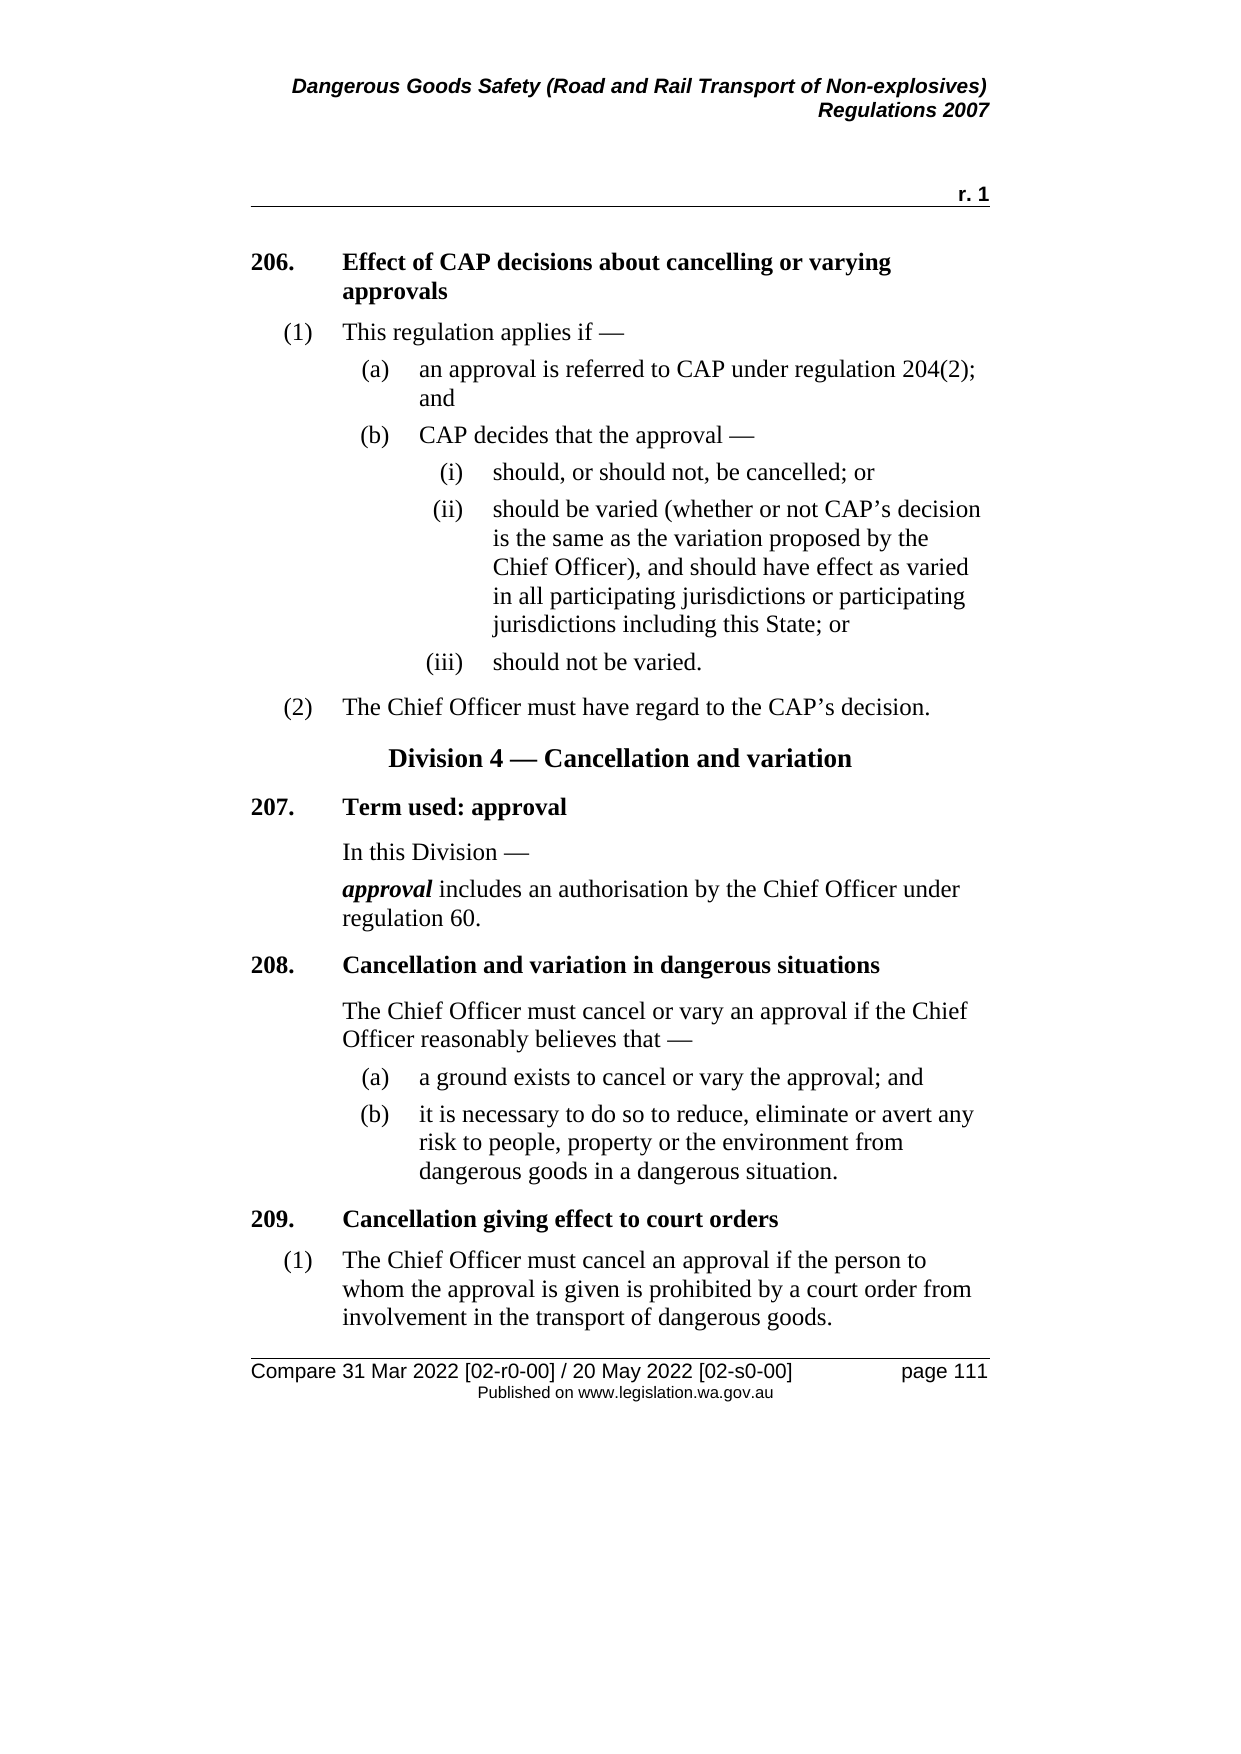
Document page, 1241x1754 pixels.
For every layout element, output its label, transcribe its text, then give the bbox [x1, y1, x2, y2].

subtitle Division 4 — Cancellation and variation [251, 742, 990, 773]
text (1) This regulation applies if — [251, 317, 990, 346]
text approval includes an authorisation by the Chief Officer under regulation 60. [251, 874, 990, 932]
text (iii) should not be varied. [251, 647, 990, 675]
text (a) a ground exists to cancel or vary the approval; and [251, 1062, 990, 1090]
subtitle 209. Cancellation giving effect to court orders [251, 1204, 990, 1232]
text The Chief Officer must cancel or vary an approval if the Chief Officer reasonably believes that — [251, 996, 990, 1053]
text (a) an approval is referred to CAP under regulation 204(2); and [251, 354, 990, 412]
text (i) should, or should not, be cancelled; or [251, 457, 990, 486]
text (ii) should be varied (whether or not CAP’s decision is the same as the variation proposed by the Chief Officer), and should have effect as varied in all participating jurisdictions or participating jurisdictions including this State; or [251, 494, 990, 638]
subtitle 206. Effect of CAP decisions about cancelling or varying approvals [251, 247, 990, 305]
subtitle 208. Cancellation and variation in dangerous situations [251, 950, 990, 979]
text (1) The Chief Officer must cancel an approval if the person to whom the approval is given is prohibited by a court order from involvement in the transport of dangerous goods. [251, 1245, 990, 1331]
text (2) The Chief Officer must have regard to the CAP’s decision. [251, 692, 990, 721]
text (b) it is necessary to do so to reduce, eliminate or avert any risk to people, property or the environment from dangerous goods in a dangerous situation. [251, 1099, 990, 1185]
text (b) CAP decides that the approval — [251, 420, 990, 449]
text In this Division — [251, 837, 990, 866]
subtitle 207. Term used: approval [251, 792, 990, 820]
